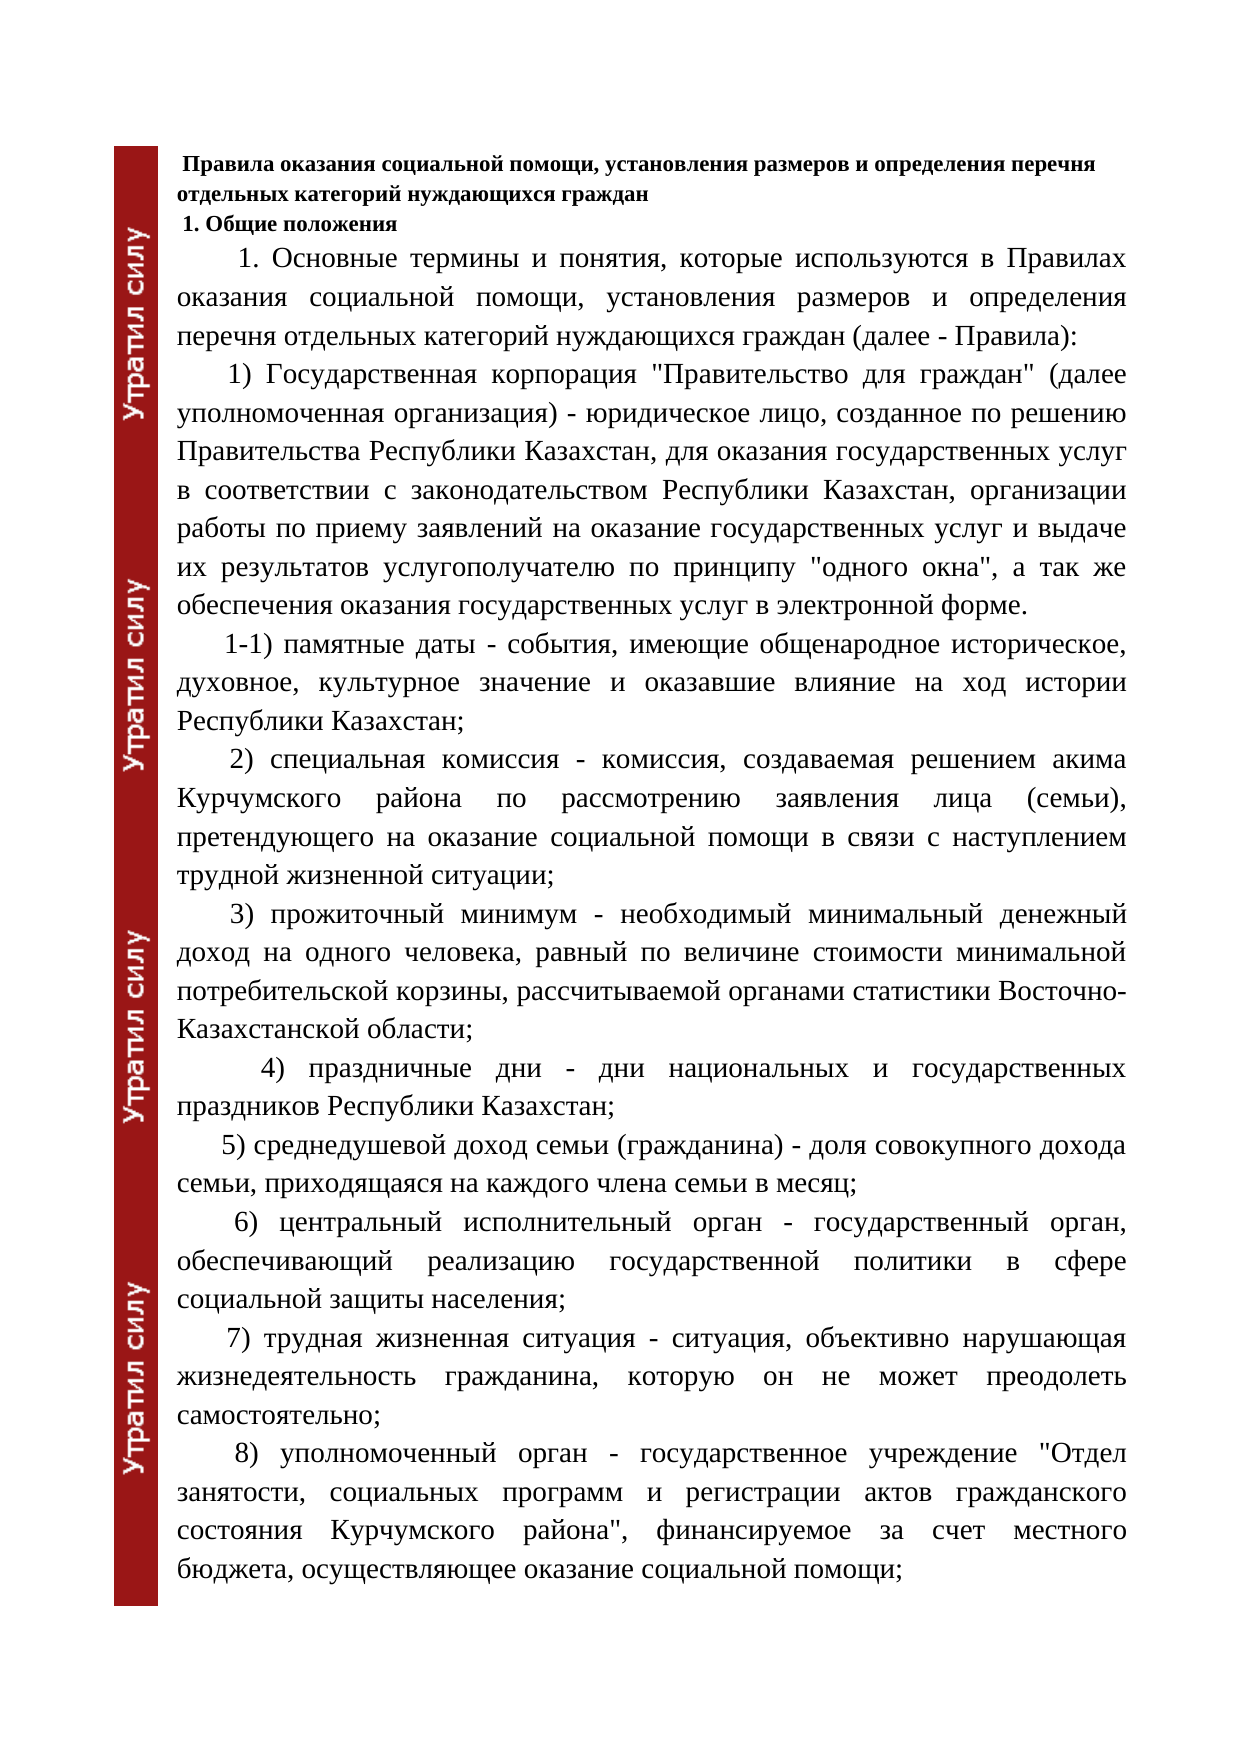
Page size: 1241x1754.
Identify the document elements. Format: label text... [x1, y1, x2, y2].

picture [114, 351, 158, 356]
picture [114, 1315, 158, 1320]
picture [114, 737, 158, 742]
picture [114, 1199, 158, 1204]
picture [114, 621, 158, 626]
text 3) прожиточный минимум - необходимый минимальный денежный доход на одного человека, равный по величине стоимости минимальной потребительской корзины, рассчитываемой органами статистики Восточно-Казахстанской области; [112, 896, 1128, 1045]
text 7) трудная жизненная ситуация - ситуация, объективно нарушающая жизнедеятельность гражданина, которую он не может преодолеть самостоятельно; [112, 1320, 1128, 1430]
picture [114, 1045, 158, 1050]
picture [114, 891, 158, 896]
text 1. Основные термины и понятия, которые используются в Правилах оказания социальной помощи, установления размеров и определения перечня отдельных категорий нуждающихся граждан (далее - Правила): [112, 241, 1128, 351]
text Правила оказания социальной помощи, установления размеров и определения перечня отдельных категорий нуждающихся граждан [112, 150, 1128, 207]
text 1-1) памятные даты - события, имеющие общенародное историческое, духовное, культурное значение и оказавшие влияние на ход истории Республики Казахстан; [112, 626, 1128, 737]
picture [114, 146, 158, 150]
text 1) Государственная корпорация "Правительство для граждан" (далее уполномоченная организация) - юридическое лицо, созданное по решению Правительства Республики Казахстан, для оказания государственных услуг в соответствии с законодательством Республики Казахстан, организации работы по приему заявлений на оказание государственных услуг и выдаче их результатов услугополучателю по принципу "одного окна", а так же обеспечения оказания государственных услуг в электронной форме. [112, 356, 1128, 621]
picture [114, 1430, 158, 1435]
text 8) уполномоченный орган - государственное учреждение "Отдел занятости, социальных программ и регистрации актов гражданского состояния Курчумского района", финансируемое за счет местного бюджета, осуществляющее оказание социальной помощи; [112, 1435, 1128, 1584]
text 1. Общие положения [112, 210, 1128, 237]
picture [114, 1584, 158, 1606]
text 5) среднедушевой доход семьи (гражданина) - доля совокупного дохода семьи, приходящаяся на каждого члена семьи в месяц; [112, 1127, 1128, 1199]
picture [114, 1122, 158, 1127]
text 2) специальная комиссия - комиссия, создаваемая решением акима Курчумского района по рассмотрению заявления лица (семьи), претендующего на оказание социальной помощи в связи с наступлением трудной жизненной ситуации; [112, 742, 1128, 891]
picture [114, 237, 158, 241]
text 6) центральный исполнительный орган - государственный орган, обеспечивающий реализацию государственной политики в сфере социальной защиты населения; [112, 1204, 1128, 1315]
text 4) праздничные дни - дни национальных и государственных праздников Республики Казахстан; [112, 1050, 1128, 1122]
